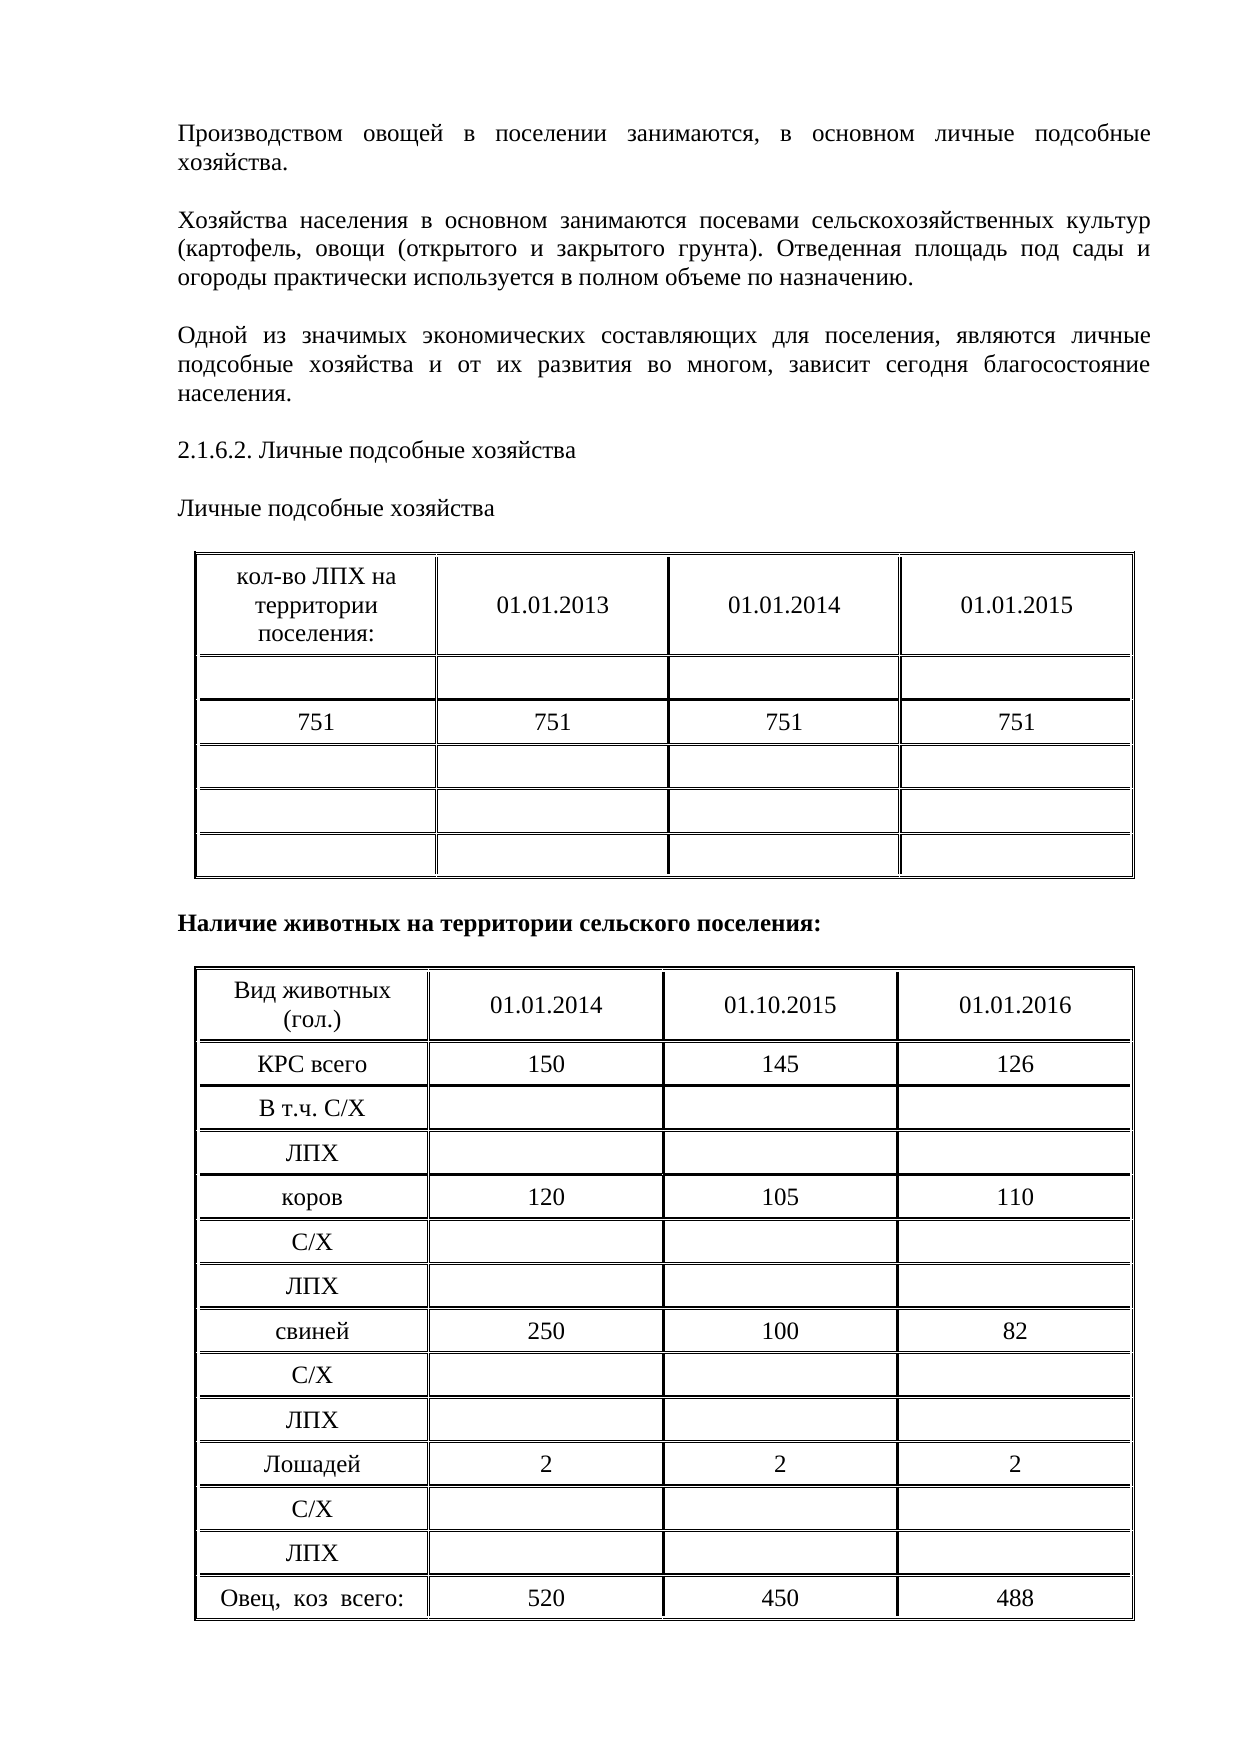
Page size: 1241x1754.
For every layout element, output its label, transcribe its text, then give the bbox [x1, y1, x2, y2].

table_cell [899, 1128, 1132, 1173]
table_header 01.01.2014 [668, 553, 900, 653]
table_cell 105 [665, 1176, 896, 1217]
table_cell КРС всего [197, 1039, 427, 1084]
table_cell [668, 831, 900, 876]
table_cell 520 [429, 1577, 663, 1618]
table_cell [900, 787, 1133, 831]
table_cell [665, 1087, 896, 1128]
table_cell [897, 1262, 1133, 1306]
table_cell [197, 654, 435, 698]
table_cell [900, 831, 1132, 876]
table_cell [430, 1265, 662, 1306]
table_cell 145 [665, 1043, 896, 1084]
table_cell ЛПХ [196, 1529, 429, 1573]
table_cell ЛПХ [196, 1262, 429, 1306]
text Наличие животных на территории сельского поселения: [177, 908, 1152, 937]
table_cell [665, 1221, 896, 1262]
table_cell 751 [196, 698, 435, 742]
table_cell 488 [897, 1573, 1132, 1618]
table_cell 82 [899, 1306, 1132, 1351]
table_cell [430, 1354, 662, 1395]
table_cell [197, 743, 435, 787]
table_cell 110 [899, 1173, 1133, 1217]
table_header 01.01.2013 [437, 555, 668, 653]
table_cell [670, 657, 898, 698]
table_cell [670, 746, 898, 787]
table_cell [670, 790, 898, 831]
table_cell 751 [438, 701, 667, 742]
table_cell [197, 831, 437, 876]
text Личные подсобные хозяйства [177, 493, 1152, 522]
table_cell [899, 1395, 1132, 1440]
text 2.1.6.2. Личные подсобные хозяйства [177, 436, 1152, 464]
table_cell [430, 1087, 662, 1128]
table_cell [665, 1265, 896, 1306]
table_cell 100 [665, 1310, 896, 1351]
table_cell [438, 790, 667, 831]
table_cell [430, 1132, 662, 1173]
table_cell [665, 1488, 896, 1529]
table_cell ЛПХ [197, 1128, 427, 1173]
table_header 01.01.2014 [429, 968, 663, 1039]
table_cell 2 [897, 1440, 1133, 1484]
table_cell [899, 1217, 1132, 1262]
table_cell 450 [663, 1577, 897, 1618]
table_cell [438, 657, 667, 698]
table_cell [430, 1488, 662, 1529]
table_cell [665, 1132, 896, 1173]
table_cell Лошадей [196, 1440, 429, 1484]
table_cell 150 [430, 1043, 662, 1084]
table_cell [665, 1532, 896, 1573]
table_cell С/Х [197, 1217, 427, 1262]
table_cell 751 [670, 701, 898, 742]
table_cell [899, 1084, 1132, 1128]
table_header Вид животных (гол.) [197, 970, 429, 1039]
table_cell [665, 1354, 896, 1395]
table_header кол-во ЛПХ на территории поселения: [197, 555, 437, 653]
table_cell [430, 1399, 662, 1440]
text Хозяйства населения в основном занимаются посевами сельскохозяйственных культур (картофель, овощи (открытого и закрытого грунта). Отведенная площадь под сады и огороды практически используется в полном объеме по назначению. [177, 205, 1152, 291]
table_cell [430, 1221, 662, 1262]
table_cell свиней [197, 1306, 427, 1351]
table_cell 751 [902, 698, 1133, 742]
table_cell [430, 1532, 662, 1573]
table_cell [665, 1399, 896, 1440]
table_cell [897, 1351, 1133, 1395]
table_header 01.01.2015 [900, 555, 1132, 653]
table_cell Овец, коз всего: [197, 1573, 429, 1618]
table_cell [437, 835, 668, 876]
text Одной из значимых экономических составляющих для поселения, являются личные подсобные хозяйства и от их развития во многом, зависит сегодня благосостояние населения. [177, 320, 1152, 406]
table_cell 126 [899, 1039, 1132, 1084]
table_cell [196, 787, 437, 831]
table_cell коров [196, 1173, 427, 1217]
table_cell С/Х [196, 1351, 429, 1395]
table_header 01.10.2015 [663, 970, 897, 1039]
table_cell ЛПХ [197, 1395, 427, 1440]
table_cell 250 [430, 1310, 662, 1351]
table_header 01.01.2016 [897, 970, 1132, 1039]
table_cell 2 [665, 1443, 896, 1484]
table_cell [897, 1529, 1133, 1573]
table_cell 2 [430, 1443, 662, 1484]
table_cell [902, 743, 1132, 787]
table_cell [438, 746, 667, 787]
text Производством овощей в поселении занимаются, в основном личные подсобные хозяйства. [177, 118, 1152, 176]
table_cell С/Х [197, 1484, 427, 1529]
table_cell 120 [430, 1176, 662, 1217]
table_cell [899, 1484, 1132, 1529]
table_cell В т.ч. С/Х [197, 1084, 427, 1128]
table_cell [902, 654, 1132, 698]
